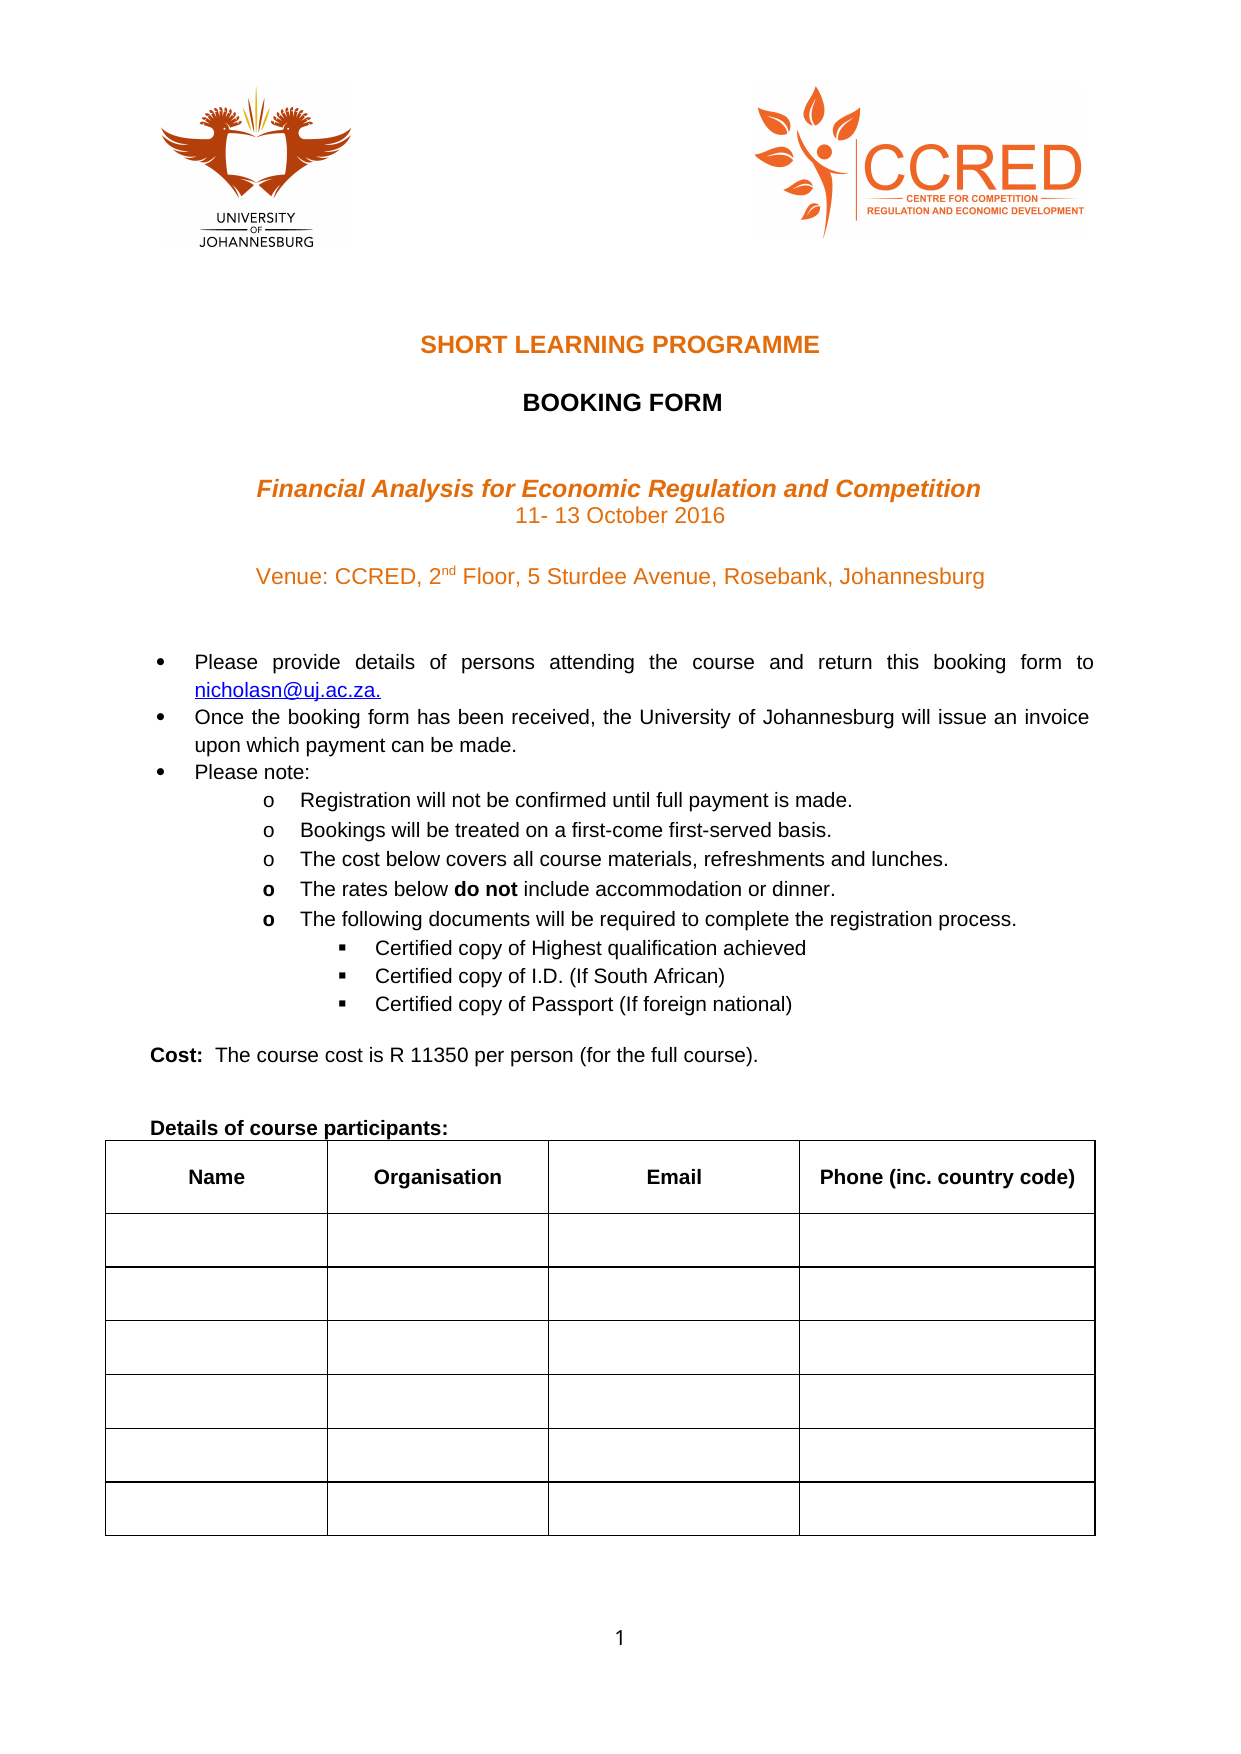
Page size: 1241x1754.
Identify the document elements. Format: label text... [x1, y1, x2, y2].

table_cell [328, 1375, 548, 1428]
table_cell [800, 1321, 1094, 1374]
table_header Organisation [328, 1141, 548, 1213]
list Certified copy of Highest qualification achieved [337, 936, 1090, 960]
text Cost: The course cost is R 11350 per person (for the full course). [150, 1043, 1095, 1067]
list The cost below covers all course materials, refreshments and lunches. [262, 847, 1090, 873]
text Venue: CCRED, 2nd Floor, 5 Sturdee Avenue, Rosebank, Johannesburg [150, 563, 1090, 589]
table_cell [800, 1375, 1094, 1428]
table_cell [106, 1375, 327, 1428]
table_cell [106, 1483, 327, 1535]
table_cell [106, 1429, 327, 1481]
list Please provide details of persons attending the course and return this booking form to nicholasn@uj.ac.za. [157, 650, 1095, 701]
table_cell [106, 1268, 327, 1320]
table_cell [328, 1321, 548, 1374]
list Certified copy of I.D. (If South African) [337, 964, 1090, 988]
list Please note: [157, 760, 1090, 784]
table_cell [549, 1321, 799, 1374]
table_cell [328, 1429, 548, 1481]
table_cell [106, 1321, 327, 1374]
list The following documents will be required to complete the registration process. [262, 906, 1090, 932]
table_header Email [549, 1141, 799, 1213]
table_cell [800, 1268, 1094, 1320]
table_header Phone (inc. country code) [800, 1141, 1094, 1213]
list Registration will not be confirmed until full payment is made. [262, 788, 1090, 813]
table_cell [549, 1268, 799, 1320]
text BOOKING FORM [150, 387, 1095, 416]
list Bookings will be treated on a first-come first-served basis. [262, 817, 1090, 843]
picture [754, 86, 1084, 239]
table_cell [800, 1429, 1094, 1481]
picture [161, 86, 351, 248]
text Financial Analysis for Economic Regulation and Competition [150, 474, 1090, 502]
list The rates below do not include accommodation or dinner. [262, 877, 1090, 903]
text 11- 13 October 2016 [150, 502, 1090, 529]
table_cell [800, 1483, 1094, 1535]
table_cell [549, 1429, 799, 1481]
table_cell [328, 1483, 548, 1535]
table_cell [549, 1375, 799, 1428]
table_cell [328, 1268, 548, 1320]
table_cell [549, 1483, 799, 1535]
table_cell [106, 1214, 327, 1266]
list Once the booking form has been received, the University of Johannesburg will issue an invoice upon which payment can be made. [157, 705, 1090, 757]
table_cell [328, 1214, 548, 1266]
text SHORT LEARNING PROGRAMME [150, 330, 1090, 359]
table_cell [549, 1214, 799, 1266]
list Certified copy of Passport (If foreign national) [337, 991, 1090, 1015]
text Details of course participants: [150, 1116, 1090, 1140]
table_cell [800, 1214, 1094, 1266]
table_header Name [106, 1141, 327, 1213]
